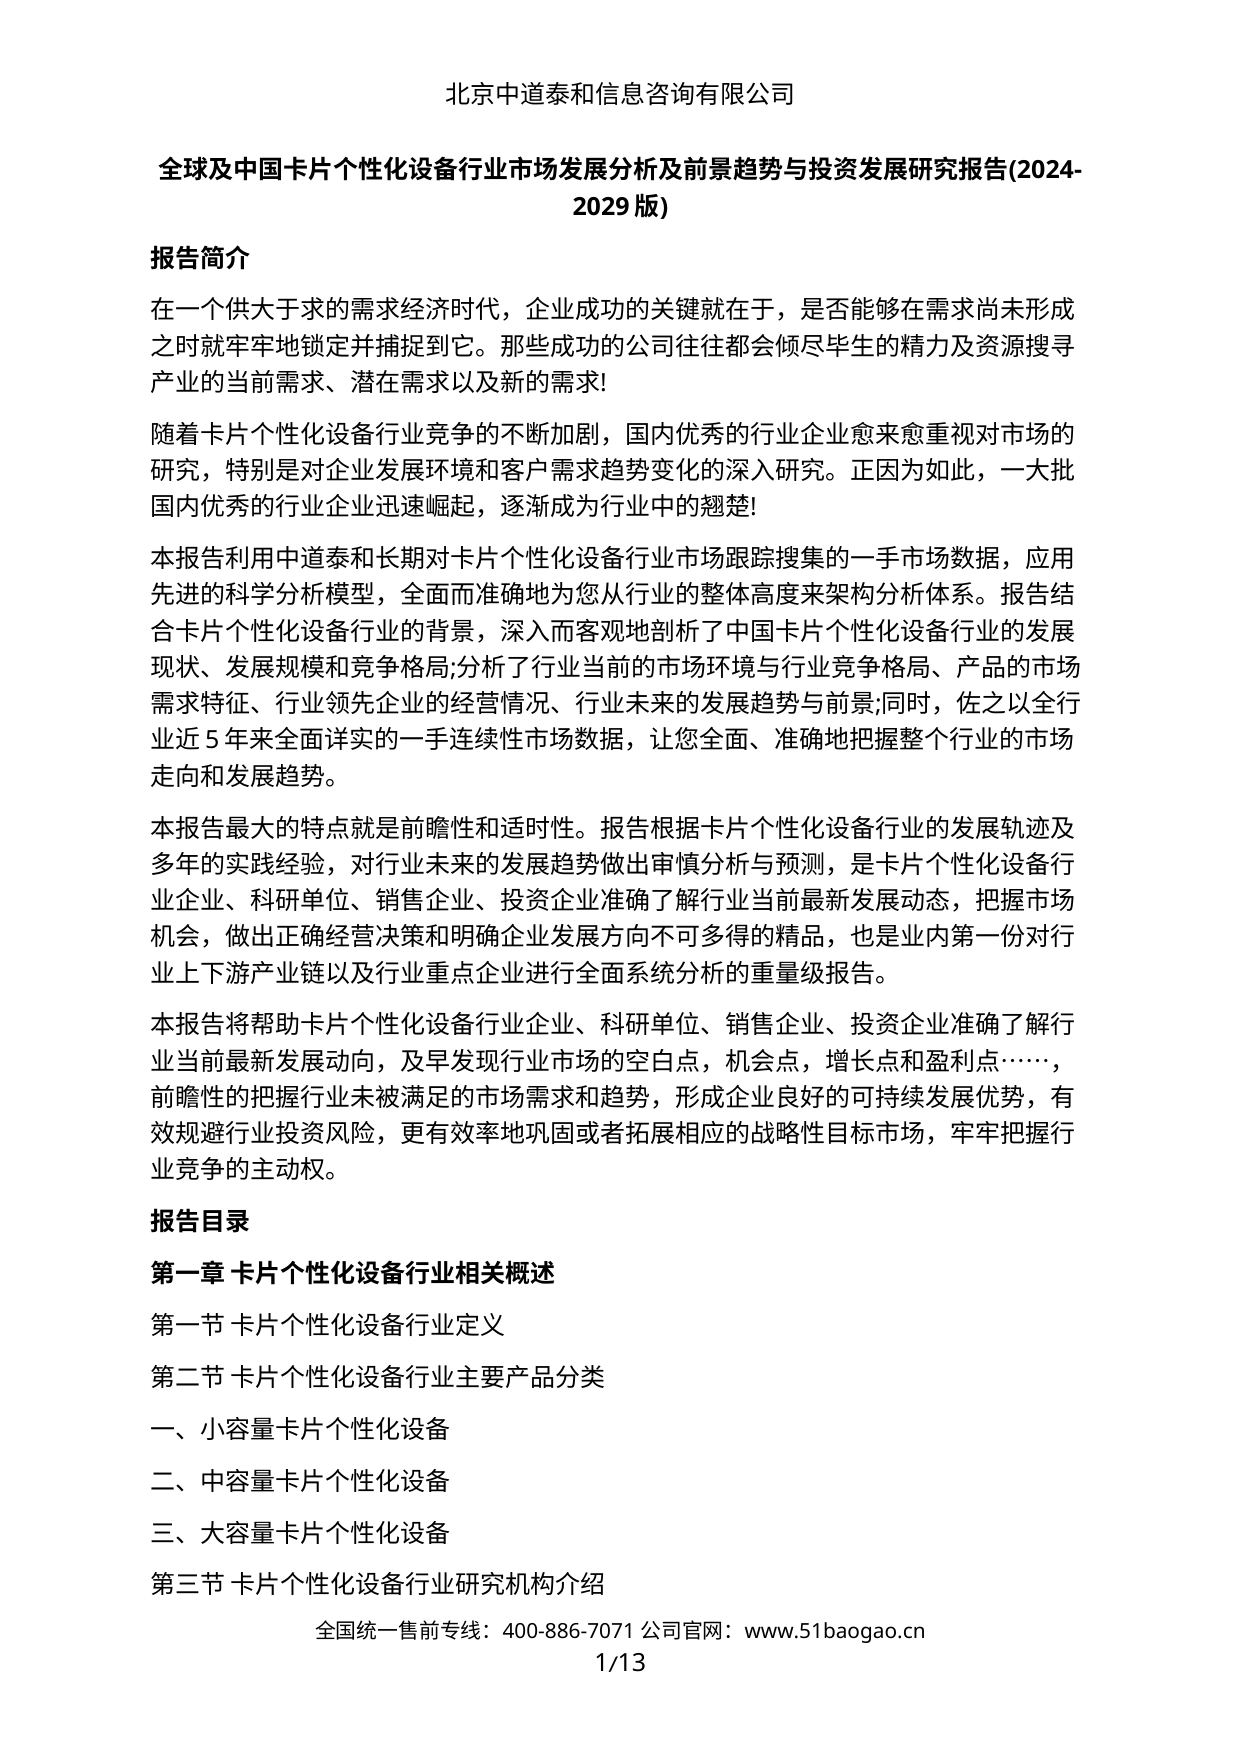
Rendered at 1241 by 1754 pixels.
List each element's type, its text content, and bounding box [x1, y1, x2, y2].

text 第一节 卡片个性化设备行业定义 [150, 1306, 1090, 1342]
text 全球及中国卡片个性化设备行业市场发展分析及前景趋势与投资发展研究报告(2024-2029版) [150, 150, 1090, 222]
text 第一章 卡片个性化设备行业相关概述 [150, 1254, 1090, 1290]
text 报告目录 [150, 1202, 1090, 1238]
text 第二节 卡片个性化设备行业主要产品分类 [150, 1357, 1090, 1394]
text 本报告最大的特点就是前瞻性和适时性。报告根据卡片个性化设备行业的发展轨迹及多年的实践经验，对行业未来的发展趋势做出审慎分析与预测，是卡片个性化设备行业企业、科研单位、销售企业、投资企业准确了解行业当前最新发展动态，把握市场机会，做出正确经营决策和明确企业发展方向不可多得的精品，也是业内第一份对行业上下游产业链以及行业重点企业进行全面系统分析的重量级报告。 [150, 808, 1090, 989]
text 本报告将帮助卡片个性化设备行业企业、科研单位、销售企业、投资企业准确了解行业当前最新发展动向，及早发现行业市场的空白点，机会点，增长点和盈利点……，前瞻性的把握行业未被满足的市场需求和趋势，形成企业良好的可持续发展优势，有效规避行业投资风险，更有效率地巩固或者拓展相应的战略性目标市场，牢牢把握行业竞争的主动权。 [150, 1005, 1090, 1186]
text 第三节 卡片个性化设备行业研究机构介绍 [150, 1565, 1090, 1601]
text 二、中容量卡片个性化设备 [150, 1461, 1090, 1497]
text 随着卡片个性化设备行业竞争的不断加剧，国内优秀的行业企业愈来愈重视对市场的研究，特别是对企业发展环境和客户需求趋势变化的深入研究。正因为如此，一大批国内优秀的行业企业迅速崛起，逐渐成为行业中的翘楚! [150, 414, 1090, 523]
text 本报告利用中道泰和长期对卡片个性化设备行业市场跟踪搜集的一手市场数据，应用先进的科学分析模型，全面而准确地为您从行业的整体高度来架构分析体系。报告结合卡片个性化设备行业的背景，深入而客观地剖析了中国卡片个性化设备行业的发展现状、发展规模和竞争格局;分析了行业当前的市场环境与行业竞争格局、产品的市场需求特征、行业领先企业的经营情况、行业未来的发展趋势与前景;同时，佐之以全行业近5年来全面详实的一手连续性市场数据，让您全面、准确地把握整个行业的市场走向和发展趋势。 [150, 539, 1090, 792]
text 在一个供大于求的需求经济时代，企业成功的关键就在于，是否能够在需求尚未形成之时就牢牢地锁定并捕捉到它。那些成功的公司往往都会倾尽毕生的精力及资源搜寻产业的当前需求、潜在需求以及新的需求! [150, 290, 1090, 399]
text 报告简介 [150, 238, 1090, 274]
text 三、大容量卡片个性化设备 [150, 1513, 1090, 1549]
text 一、小容量卡片个性化设备 [150, 1409, 1090, 1446]
